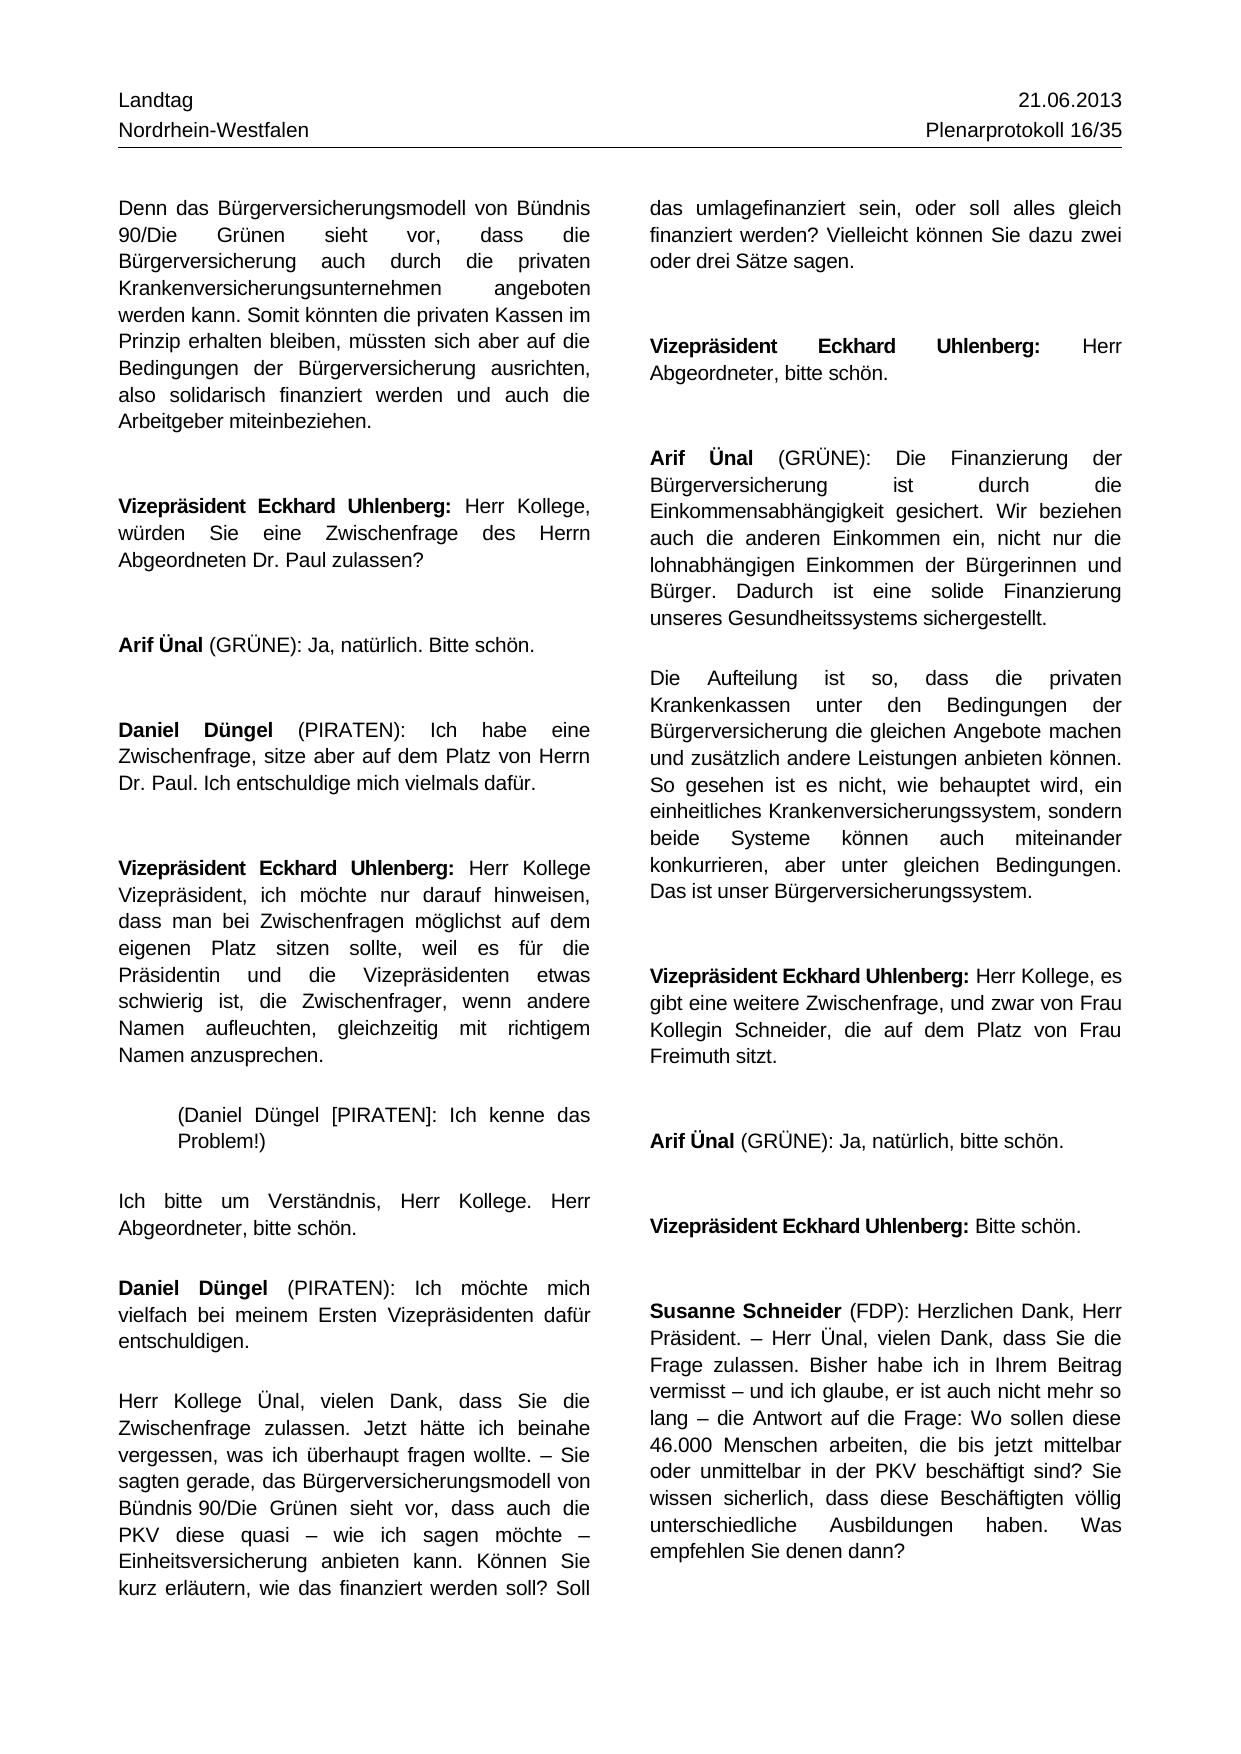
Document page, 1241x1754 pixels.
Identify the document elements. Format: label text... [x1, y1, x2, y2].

text Herr Kollege Ünal, vielen Dank, dass Sie die Zwischenfrage zulassen. Jetzt hätte ich beinahe vergessen, was ich überhaupt fragen wollte. – Sie sagten gerade, das Bürgerversicherungsmodell von Bündnis 90/Die Grünen sieht vor, dass auch die PKV diese quasi – wie ich sagen möchte – Einheitsversicherung anbieten kann. Können Sie kurz erläutern, wie das finanziert werden soll? Soll das umlagefinanziert sein, oder soll alles gleich finanziert werden? Vielleicht können Sie dazu zwei oder drei Sätze sagen. [118, 1390, 591, 1600]
text Arif Ünal (GRÜNE): Die Finanzierung der Bürgerversicherung ist durch die Einkommensabhängigkeit gesichert. Wir beziehen auch die anderen Einkommen ein, nicht nur die lohnabhängigen Einkommen der Bürgerinnen und Bürger. Dadurch ist eine solide Finanzierung unseres Gesundheitssystems sichergestellt. [649, 447, 1122, 630]
text Die Aufteilung ist so, dass die privaten Krankenkassen unter den Bedingungen der Bürgerversicherung die gleichen Angebote machen und zusätzlich andere Leistungen anbieten können. So gesehen ist es nicht, wie behauptet wird, ein einheitliches Krankenversicherungssystem, sondern beide Systeme können auch miteinander konkurrieren, aber unter gleichen Bedingungen. Das ist unser Bürgerversicherungssystem. [649, 667, 1122, 903]
text Arif Ünal (GRÜNE): Ja, natürlich, bitte schön. [649, 1130, 1122, 1153]
text Herr Kollege Ünal, vielen Dank, dass Sie die Zwischenfrage zulassen. Jetzt hätte ich beinahe vergessen, was ich überhaupt fragen wollte. – Sie sagten gerade, das Bürgerversicherungsmodell von Bündnis 90/Die Grünen sieht vor, dass auch die PKV diese quasi – wie ich sagen möchte – Einheitsversicherung anbieten kann. Können Sie kurz erläutern, wie das finanziert werden soll? Soll das umlagefinanziert sein, oder soll alles gleich finanziert werden? Vielleicht können Sie dazu zwei oder drei Sätze sagen. [649, 197, 1122, 273]
text Vizepräsident Eckhard Uhlenberg: Bitte schön. [649, 1215, 1122, 1238]
text Susanne Schneider (FDP): Herzlichen Dank, Herr Präsident. – Herr Ünal, vielen Dank, dass Sie die Frage zulassen. Bisher habe ich in Ihrem Beitrag vermisst – und ich glaube, er ist auch nicht mehr so lang – die Antwort auf die Frage: Wo sollen diese 46.000 Menschen arbeiten, die bis jetzt mittelbar oder unmittelbar in der PKV beschäftigt sind? Sie wissen sicherlich, dass diese Beschäftigten völlig unterschiedliche Ausbildungen haben. Was empfehlen Sie denen dann? [649, 1300, 1122, 1563]
text Vizepräsident Eckhard Uhlenberg: Herr Kollege, es gibt eine weitere Zwischenfrage, und zwar von Frau Kollegin Schneider, die auf dem Platz von Frau Freimuth sitzt. [649, 965, 1122, 1068]
text Daniel Düngel (PIRATEN): Ich möchte mich vielfach bei meinem Ersten Vizepräsidenten dafür entschuldigen. [118, 1277, 591, 1353]
text (Daniel Düngel [PIRATEN]: Ich kenne das Problem!) [177, 1103, 591, 1153]
text Vizepräsident Eckhard Uhlenberg: Herr Kollege Vizepräsident, ich möchte nur darauf hinweisen, dass man bei Zwischenfragen möglichst auf dem eigenen Platz sitzen sollte, weil es für die Präsidentin und die Vizepräsidenten etwas schwierig ist, die Zwischenfrager, wenn andere Namen aufleuchten, gleichzeitig mit richtigem Namen anzusprechen. [118, 857, 591, 1067]
text Vizepräsident Eckhard Uhlenberg: Herr Kollege, würden Sie eine Zwischenfrage des Herrn Abgeordneten Dr. Paul zulassen? [118, 495, 591, 572]
text Daniel Düngel (PIRATEN): Ich habe eine Zwischenfrage, sitze aber auf dem Platz von Herrn Dr. Paul. Ich entschuldige mich vielmals dafür. [118, 718, 591, 795]
text Ich bitte um Verständnis, Herr Kollege. Herr Abgeordneter, bitte schön. [118, 1190, 591, 1240]
text Vizepräsident Eckhard Uhlenberg: Herr Abgeordneter, bitte schön. [649, 335, 1122, 385]
text Arif Ünal (GRÜNE): Ja, natürlich. Bitte schön. [118, 633, 591, 657]
